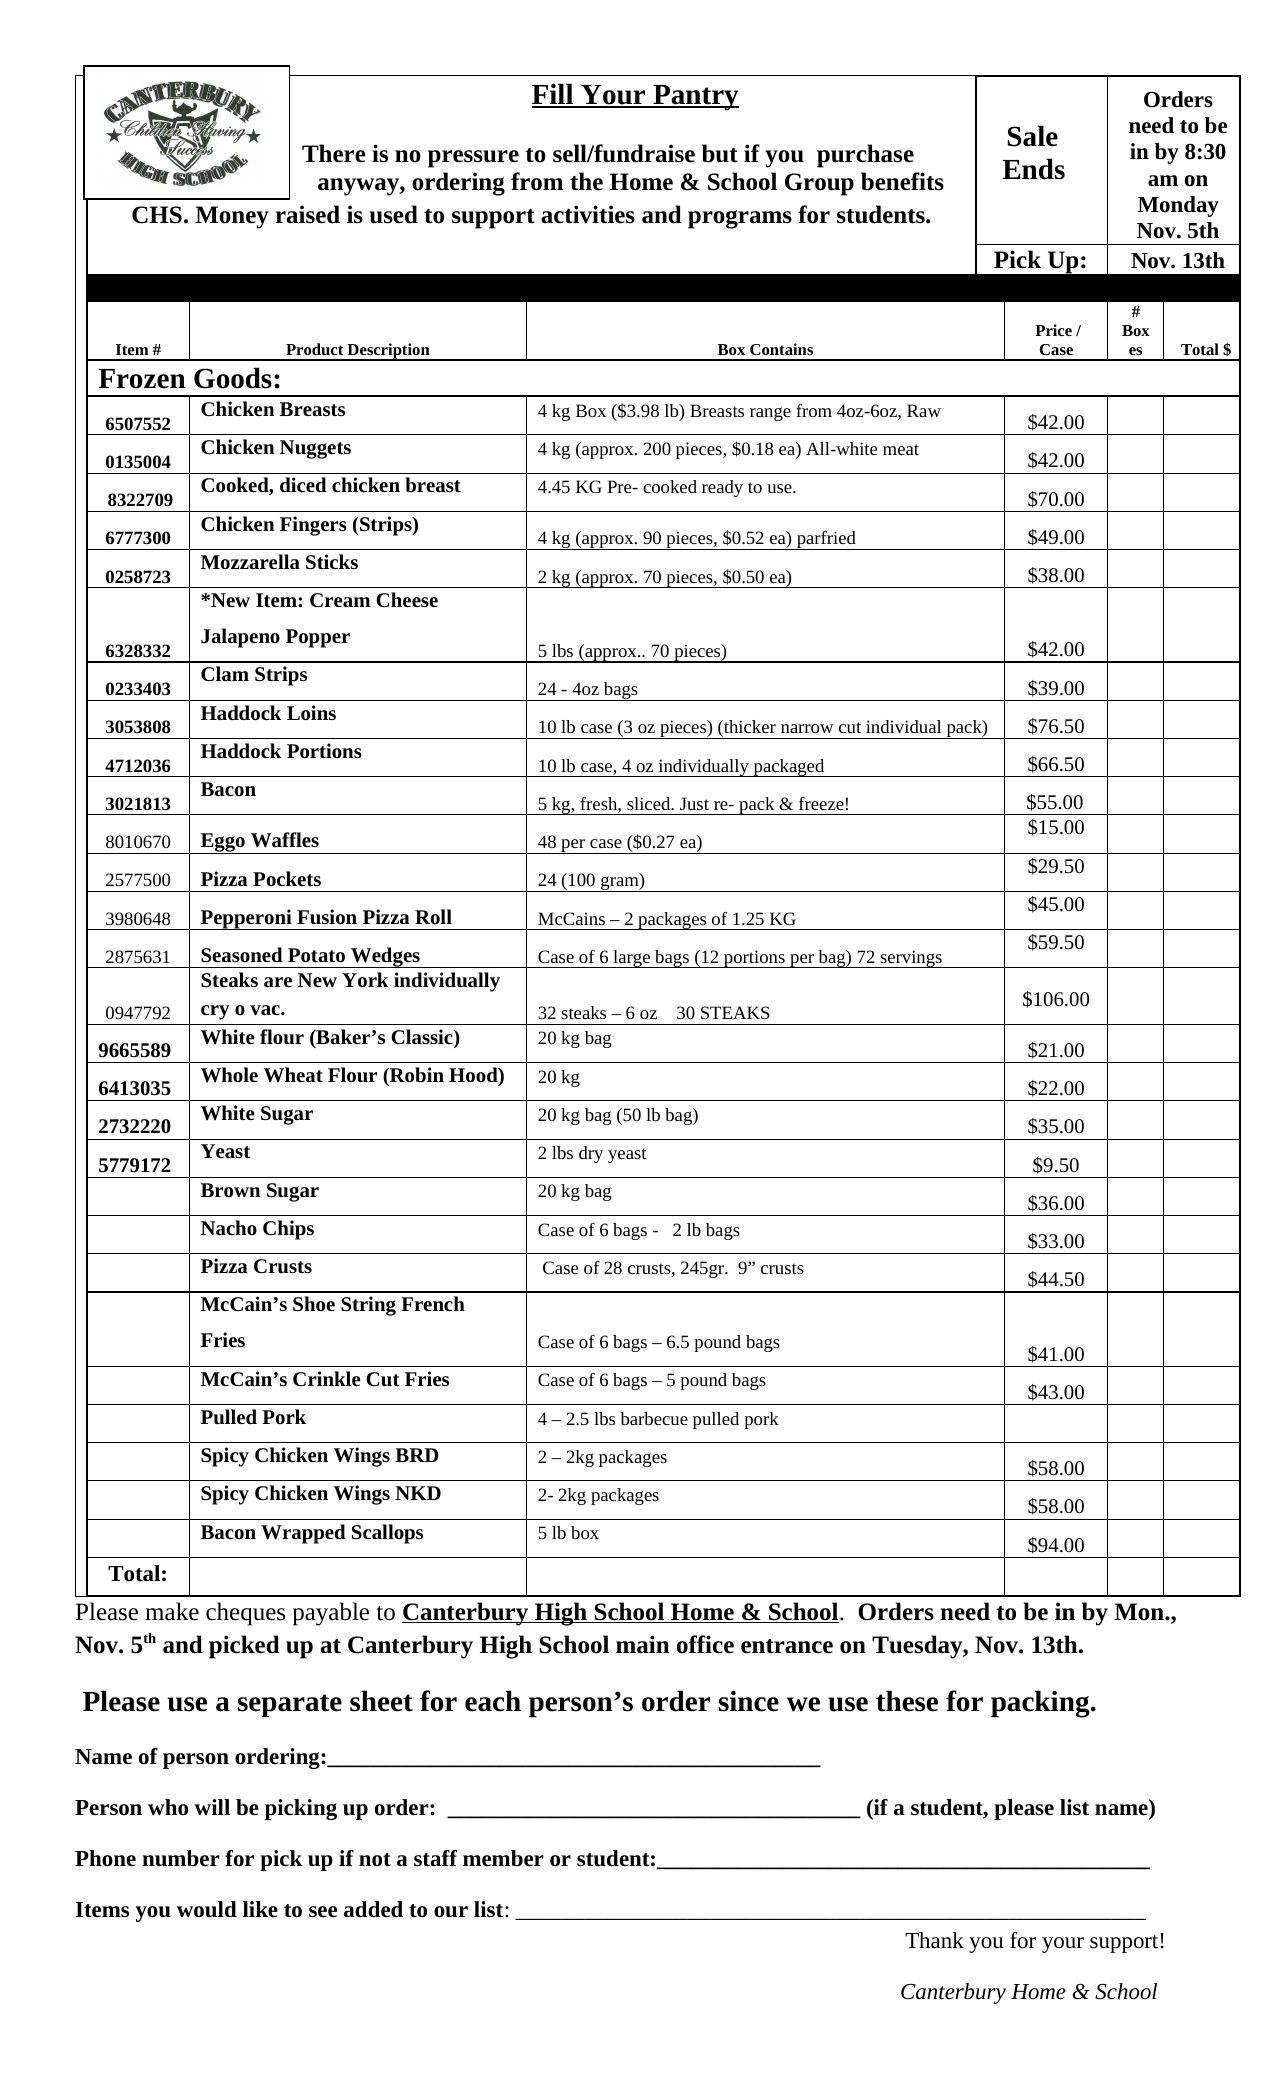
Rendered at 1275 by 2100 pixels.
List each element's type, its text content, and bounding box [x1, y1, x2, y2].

table_header [527, 930, 1004, 967]
table_header [1164, 397, 1239, 434]
table_header [88, 968, 189, 1024]
table_header [1005, 892, 1107, 929]
table_header [1005, 777, 1107, 814]
table_header [190, 1405, 526, 1442]
table_header [88, 854, 189, 891]
text Items you would like to see added to our list: _______________________________________________________ Thank you for your support! [75, 1896, 1200, 1953]
table_header [977, 77, 1107, 244]
table_header [190, 892, 526, 929]
table_header [88, 588, 189, 661]
table_header [190, 1216, 526, 1253]
table_header [1164, 1025, 1239, 1062]
table_header [1108, 663, 1163, 700]
table_header [527, 1254, 1004, 1291]
table_header [88, 815, 189, 853]
table_header [88, 1216, 189, 1253]
table_header [977, 245, 1107, 274]
table_header [1108, 815, 1163, 853]
table_header [527, 588, 1004, 661]
table_header [88, 1520, 189, 1557]
table_header [1164, 1481, 1239, 1519]
table_header [1005, 512, 1107, 549]
table_header [190, 739, 526, 776]
table_header [1164, 550, 1239, 587]
table_header [1108, 588, 1163, 661]
table_header [1108, 1443, 1163, 1480]
table_header [1108, 1254, 1163, 1291]
table_header [1164, 1443, 1239, 1480]
table_header [1005, 1405, 1107, 1442]
table_header [1108, 968, 1163, 1024]
table_header [1108, 397, 1163, 434]
table_header [1005, 854, 1107, 891]
table_header [1005, 435, 1107, 473]
table_header [1005, 1481, 1107, 1519]
table_header [1164, 588, 1239, 661]
table_header [1108, 1025, 1163, 1062]
table_header [1108, 512, 1163, 549]
table_header [1005, 815, 1107, 853]
table_header [88, 550, 189, 587]
table_header [527, 474, 1004, 511]
table_header [1108, 550, 1163, 587]
table_header [1108, 701, 1163, 738]
table_header [88, 1293, 189, 1366]
table_header [1005, 701, 1107, 738]
table_header [190, 1140, 526, 1177]
table_header [1108, 1293, 1163, 1366]
table_header [1108, 435, 1163, 473]
table_header [88, 512, 189, 549]
table_header [190, 854, 526, 891]
table_header [190, 1254, 526, 1291]
table_header [1164, 302, 1239, 359]
table_header [1108, 245, 1239, 274]
table_header [88, 1443, 189, 1480]
table_header [1164, 815, 1239, 853]
table_header [1005, 1367, 1107, 1404]
table_header [527, 892, 1004, 929]
table_header [1164, 701, 1239, 738]
table_header [1005, 1178, 1107, 1215]
table_header [527, 968, 1004, 1024]
table_header [527, 550, 1004, 587]
table_header [1164, 1367, 1239, 1404]
table_header [88, 435, 189, 473]
table_header [1108, 1101, 1163, 1139]
table_header [190, 968, 526, 1024]
table_header [527, 435, 1004, 473]
table_header [88, 1178, 189, 1215]
table_header [1108, 1405, 1163, 1442]
table_header [1005, 1520, 1107, 1557]
table_header [1005, 1254, 1107, 1291]
table_header [190, 815, 526, 853]
table_header [1005, 1140, 1107, 1177]
table_header [190, 435, 526, 473]
table_header [527, 663, 1004, 700]
table_header [88, 1063, 189, 1100]
table_header [1164, 1063, 1239, 1100]
table_header [1164, 1101, 1239, 1139]
table_header [527, 1558, 1004, 1595]
table_header [88, 1101, 189, 1139]
table_header [88, 663, 189, 700]
table_header [1108, 1558, 1163, 1595]
table_header [1108, 302, 1163, 359]
table_header [1108, 854, 1163, 891]
table_header [527, 512, 1004, 549]
table_header [1005, 1293, 1107, 1366]
table_header [1164, 777, 1239, 814]
table_header [1005, 1443, 1107, 1480]
table_header [1005, 588, 1107, 661]
table_header [76, 76, 86, 1596]
table_header [1164, 1558, 1239, 1595]
table_header [88, 302, 189, 359]
table_header [88, 1405, 189, 1442]
table_header [527, 854, 1004, 891]
table_header [1108, 1216, 1163, 1253]
table_header [527, 1481, 1004, 1519]
table_header [1005, 302, 1107, 359]
table_header [88, 397, 189, 434]
text Name of person ordering:___________________________________________ [75, 1743, 1200, 1770]
table_header [527, 815, 1004, 853]
table_header [1108, 1140, 1163, 1177]
table_header [88, 701, 189, 738]
table_header [1164, 930, 1239, 967]
table_header [1164, 1520, 1239, 1557]
table_header [190, 930, 526, 967]
table_header [1164, 968, 1239, 1024]
table_header [527, 1367, 1004, 1404]
table_header [1164, 739, 1239, 776]
table_header [527, 397, 1004, 434]
table_header [190, 1293, 526, 1366]
table_header [1005, 550, 1107, 587]
table_header [190, 1558, 526, 1595]
table_header [190, 1178, 526, 1215]
table_header [1005, 397, 1107, 434]
table_header [527, 1140, 1004, 1177]
table_header [1108, 77, 1239, 244]
table_header [1164, 1254, 1239, 1291]
table_header [1005, 1025, 1107, 1062]
table_header [88, 1025, 189, 1062]
table_header [190, 1481, 526, 1519]
table_header [527, 1178, 1004, 1215]
table_header [527, 701, 1004, 738]
table_header [88, 930, 189, 967]
table_header [527, 739, 1004, 776]
table_header [1108, 930, 1163, 967]
table_header [1108, 1178, 1163, 1215]
text Phone number for pick up if not a staff member or student:___________________________________________ [75, 1845, 1200, 1872]
text Please make cheques payable to Canterbury High School Home & School. Orders need to be in by Mon., Nov. 5th and picked up at Canterbury High School main office entrance on Tuesday, Nov. 13th. [75, 1597, 1200, 1659]
table_header [1108, 1063, 1163, 1100]
table_header [190, 1520, 526, 1557]
table_header [527, 1216, 1004, 1253]
table_header [88, 1254, 189, 1291]
table_header [1005, 930, 1107, 967]
table_header [1164, 512, 1239, 549]
table_header [88, 1558, 189, 1595]
table_header [190, 397, 526, 434]
table_header [1005, 1063, 1107, 1100]
table_header [190, 1101, 526, 1139]
table_header [1005, 968, 1107, 1024]
text Canterbury Home & School [825, 1978, 1200, 2004]
table_header [1005, 474, 1107, 511]
table_header [88, 1367, 189, 1404]
table_header [1164, 892, 1239, 929]
table_header [1108, 777, 1163, 814]
table_header [88, 1481, 189, 1519]
table_header [88, 361, 1239, 395]
table_header [88, 777, 189, 814]
table_header [1005, 1101, 1107, 1139]
table_header [190, 512, 526, 549]
table_header [527, 1063, 1004, 1100]
table_header [527, 1520, 1004, 1557]
table_header [527, 1101, 1004, 1139]
table_header [1005, 739, 1107, 776]
table_header [1164, 1293, 1239, 1366]
table_header [88, 474, 189, 511]
table_header [1164, 1178, 1239, 1215]
table_header [1108, 1481, 1163, 1519]
table_header [527, 777, 1004, 814]
table_header [1108, 474, 1163, 511]
table_header [190, 550, 526, 587]
table_header [527, 1025, 1004, 1062]
table_header [527, 302, 1004, 359]
table_header [527, 1405, 1004, 1442]
table_header [527, 1293, 1004, 1366]
table_header [1108, 1520, 1163, 1557]
table_header [1108, 1367, 1163, 1404]
table_header [1164, 854, 1239, 891]
table_header [1164, 1140, 1239, 1177]
table_header [1164, 663, 1239, 700]
table_header [1005, 1216, 1107, 1253]
table_header [190, 588, 526, 661]
table_header [88, 739, 189, 776]
table_header [1164, 1405, 1239, 1442]
table_header [88, 1140, 189, 1177]
table_header [190, 1063, 526, 1100]
table_header [527, 1443, 1004, 1480]
table_header [1108, 739, 1163, 776]
table_header [190, 302, 526, 359]
table_header [1005, 663, 1107, 700]
table_header [190, 701, 526, 738]
table_header [1164, 435, 1239, 473]
table_header [1005, 1558, 1107, 1595]
table_header [88, 892, 189, 929]
table_header [190, 1367, 526, 1404]
table_header [190, 1443, 526, 1480]
text Please use a separate sheet for each person’s order since we use these for packing. [75, 1684, 1200, 1717]
text Person who will be picking up order: ____________________________________ (if a student, please list name) [75, 1794, 1200, 1821]
table_header [1108, 892, 1163, 929]
table_header [190, 663, 526, 700]
table_header [190, 1025, 526, 1062]
table_header [1164, 474, 1239, 511]
table_header [88, 76, 975, 274]
table_header [1164, 1216, 1239, 1253]
table_header [190, 777, 526, 814]
table_header [190, 474, 526, 511]
